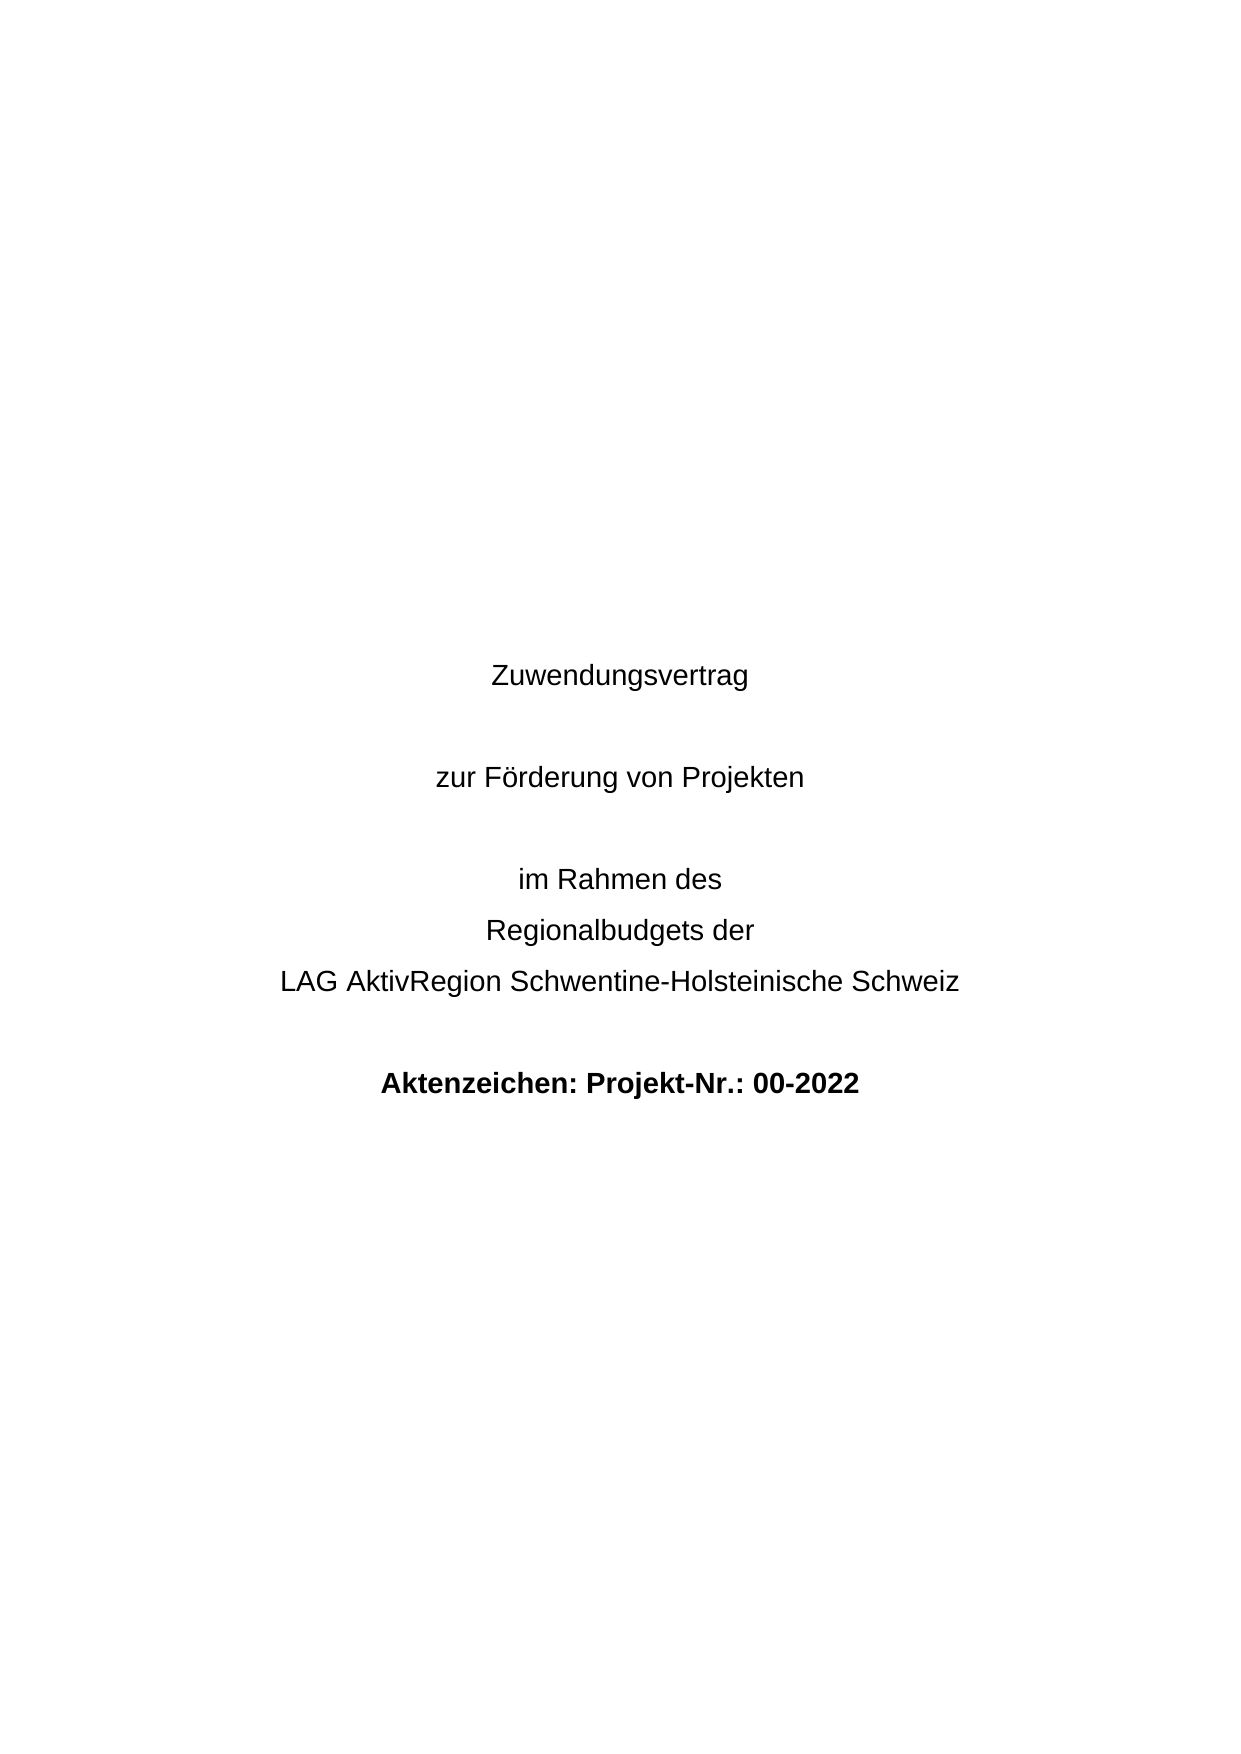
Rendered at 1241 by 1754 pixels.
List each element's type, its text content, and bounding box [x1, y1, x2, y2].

text Aktenzeichen: Projekt-Nr.: 00-2022 [148, 1066, 1093, 1100]
text Regionalbudgets der [148, 913, 1093, 947]
text LAG AktivRegion Schwentine-Holsteinische Schweiz [148, 964, 1093, 998]
text Zuwendungsvertrag [148, 658, 1093, 692]
text zur Förderung von Projekten [148, 760, 1093, 794]
text im Rahmen des [148, 862, 1093, 896]
